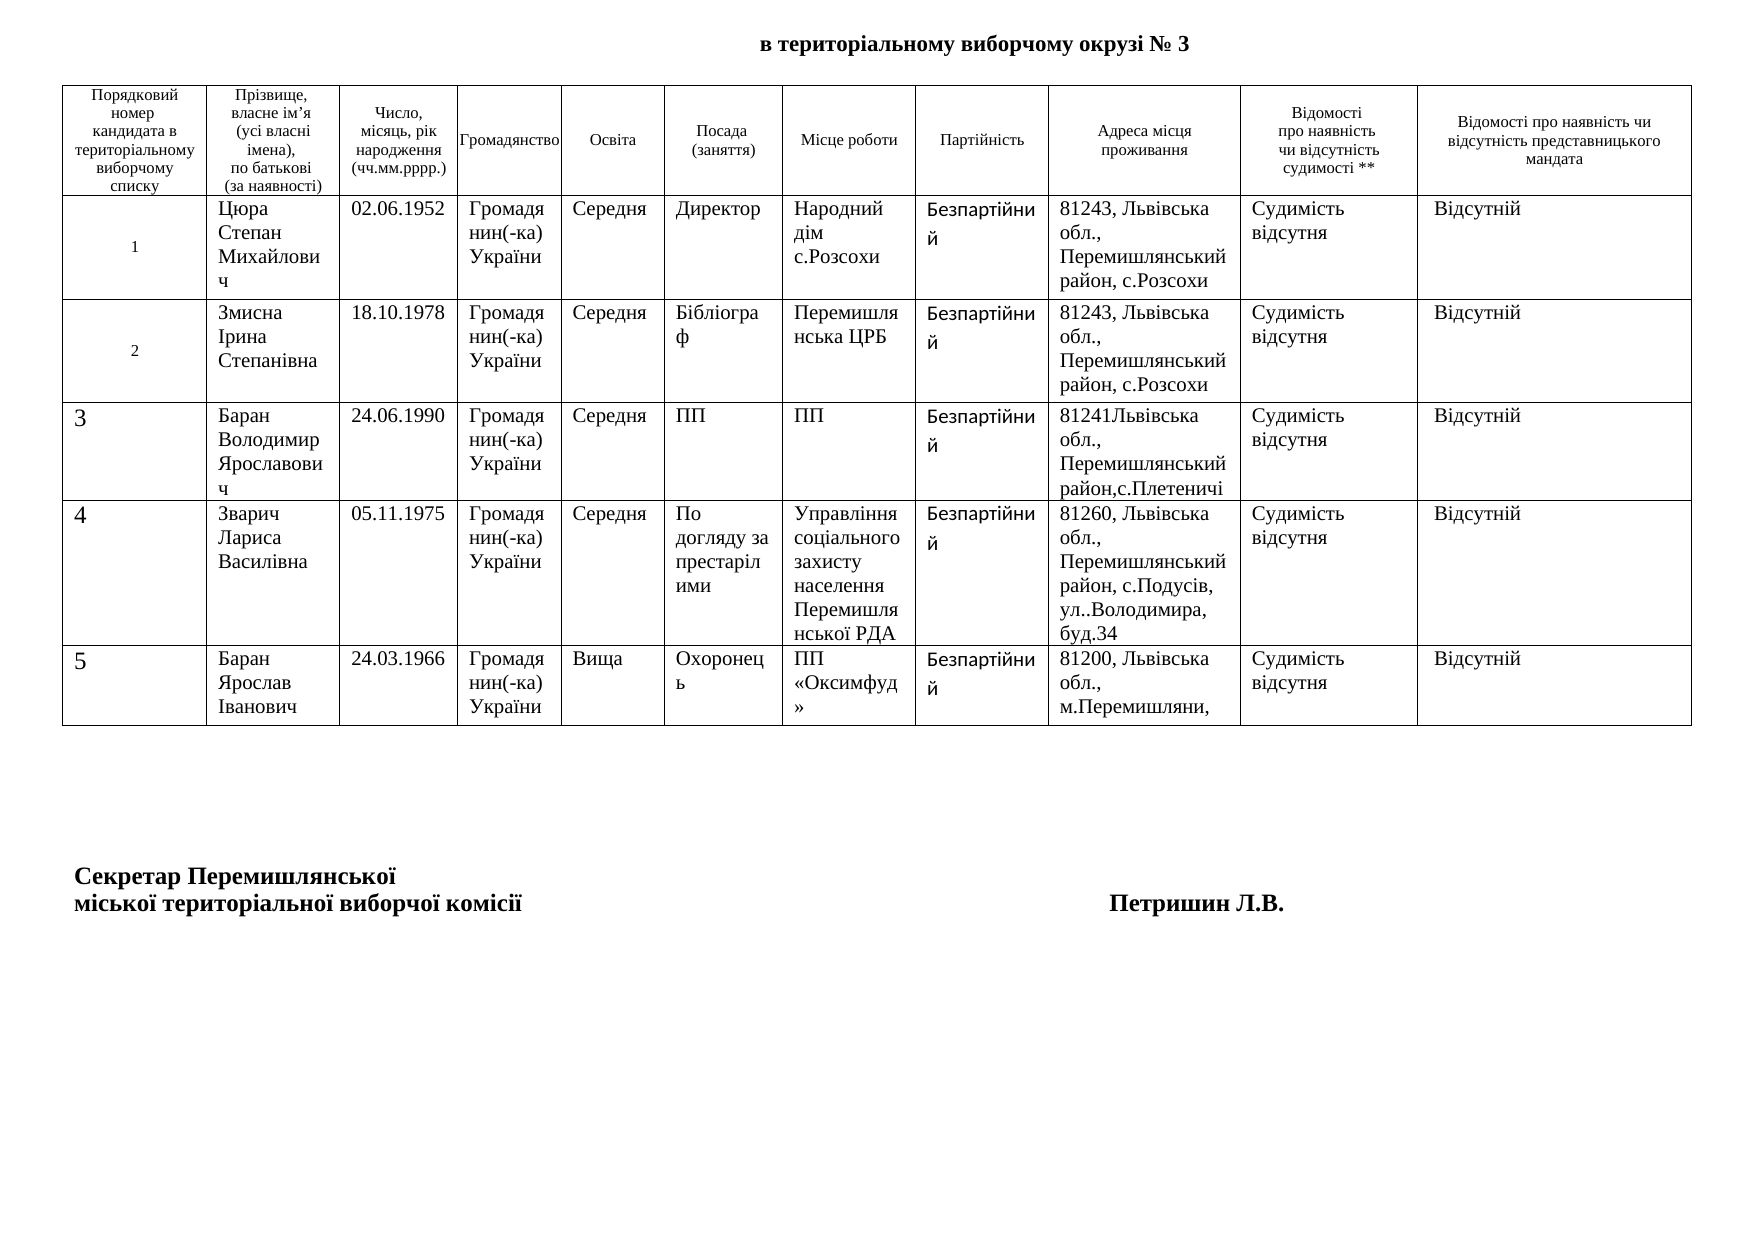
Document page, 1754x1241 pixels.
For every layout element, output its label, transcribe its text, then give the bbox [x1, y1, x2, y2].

table_cell По догляду за престарілими [665, 501, 782, 645]
table_header Відомості про наявність чи відсутність судимості ** [1241, 86, 1417, 195]
table_cell Зварич Лариса Василівна [207, 501, 339, 645]
table_cell Середня [562, 300, 664, 402]
table_header Прізвище, власне ім’я (усі власні імена), по батькові (за наявності) [207, 86, 339, 195]
table_header Відомості про наявність чи відсутність представницького мандата [1418, 86, 1691, 195]
table_header Партійність [916, 86, 1048, 195]
table_cell 1 [63, 196, 206, 299]
table_cell Вища [562, 646, 664, 725]
table_cell 05.11.1975 [340, 501, 457, 645]
table_cell Середня [562, 403, 664, 499]
table_cell 81243, Львівська обл., Перемишлянський район, с.Розсохи [1049, 196, 1240, 299]
table_cell Судимість відсутня [1241, 300, 1417, 402]
table_cell Безпартійний [916, 646, 1048, 725]
table_cell Директор [665, 196, 782, 299]
table_cell ПП [665, 403, 782, 499]
table_header Порядковий номер кандидата в територіальному виборчому списку [63, 86, 206, 195]
table_cell Судимість відсутня [1241, 196, 1417, 299]
table_cell Громадянин(-ка) України [458, 646, 561, 725]
table_cell Судимість відсутня [1241, 403, 1417, 499]
table_cell Народний дім с.Розсохи [783, 196, 915, 299]
table_cell Цюра Степан Михайлович [207, 196, 339, 299]
table_cell Безпартійний [916, 196, 1048, 299]
table_cell Перемишлянська ЦРБ [783, 300, 915, 402]
table_cell Середня [562, 196, 664, 299]
table_cell 81200, Львівська обл., м.Перемишляни, [1049, 646, 1240, 725]
table_cell 3 [63, 403, 206, 499]
text в територіальному виборчому окрузі № 3 [74, 30, 1698, 56]
table_cell Змисна Ірина Степанівна [207, 300, 339, 402]
table_cell 4 [63, 501, 206, 645]
table_cell Відсутній [1418, 300, 1691, 402]
text Секретар Перемишлянської [74, 863, 1698, 890]
table_cell Відсутній [1418, 501, 1691, 645]
table_cell Безпартійний [916, 403, 1048, 499]
table_cell Громадянин(-ка) України [458, 403, 561, 499]
table_cell Баран Ярослав Іванович [207, 646, 339, 725]
table_cell 2 [63, 300, 206, 402]
table_header Посада (заняття) [665, 86, 782, 195]
table_header Місце роботи [783, 86, 915, 195]
table_header Число, місяць, рік народження (чч.мм.рррр.) [340, 86, 457, 195]
table_cell Управління соціального захисту населення Перемишлянської РДА [783, 501, 915, 645]
table_cell ПП [783, 403, 915, 499]
table_cell Громадянин(-ка) України [458, 300, 561, 402]
table_cell 02.06.1952 [340, 196, 457, 299]
table_cell 81241Львівська обл., Перемишлянський район,с.Плетеничі [1049, 403, 1240, 499]
table_cell Відсутній [1418, 646, 1691, 725]
table_cell 5 [63, 646, 206, 725]
table_cell Охоронець [665, 646, 782, 725]
table_cell 24.06.1990 [340, 403, 457, 499]
table_cell Відсутній [1418, 196, 1691, 299]
table_cell Безпартійний [916, 501, 1048, 645]
table_cell Баран Володимир Ярославович [207, 403, 339, 499]
table_header Освіта [562, 86, 664, 195]
table_cell Відсутній [1418, 403, 1691, 499]
table_cell Громадянин(-ка) України [458, 196, 561, 299]
table_cell Судимість відсутня [1241, 501, 1417, 645]
table_cell 24.03.1966 [340, 646, 457, 725]
table_cell Середня [562, 501, 664, 645]
table_cell Бібліограф [665, 300, 782, 402]
table_cell 18.10.1978 [340, 300, 457, 402]
table_header Адреса місця проживання [1049, 86, 1240, 195]
table_cell Громадянин(-ка) України [458, 501, 561, 645]
table_cell 81260, Львівська обл., Перемишлянський район, с.Подусів, ул..Володимира, буд.34 [1049, 501, 1240, 645]
table_cell Судимість відсутня [1241, 646, 1417, 725]
table_cell ПП «Оксимфуд» [783, 646, 915, 725]
table_cell Безпартійний [916, 300, 1048, 402]
text міської територіальної виборчої комісії Петришин Л.В. [74, 890, 1698, 917]
table_cell 81243, Львівська обл., Перемишлянський район, с.Розсохи [1049, 300, 1240, 402]
table_header Громадянство [458, 86, 561, 195]
